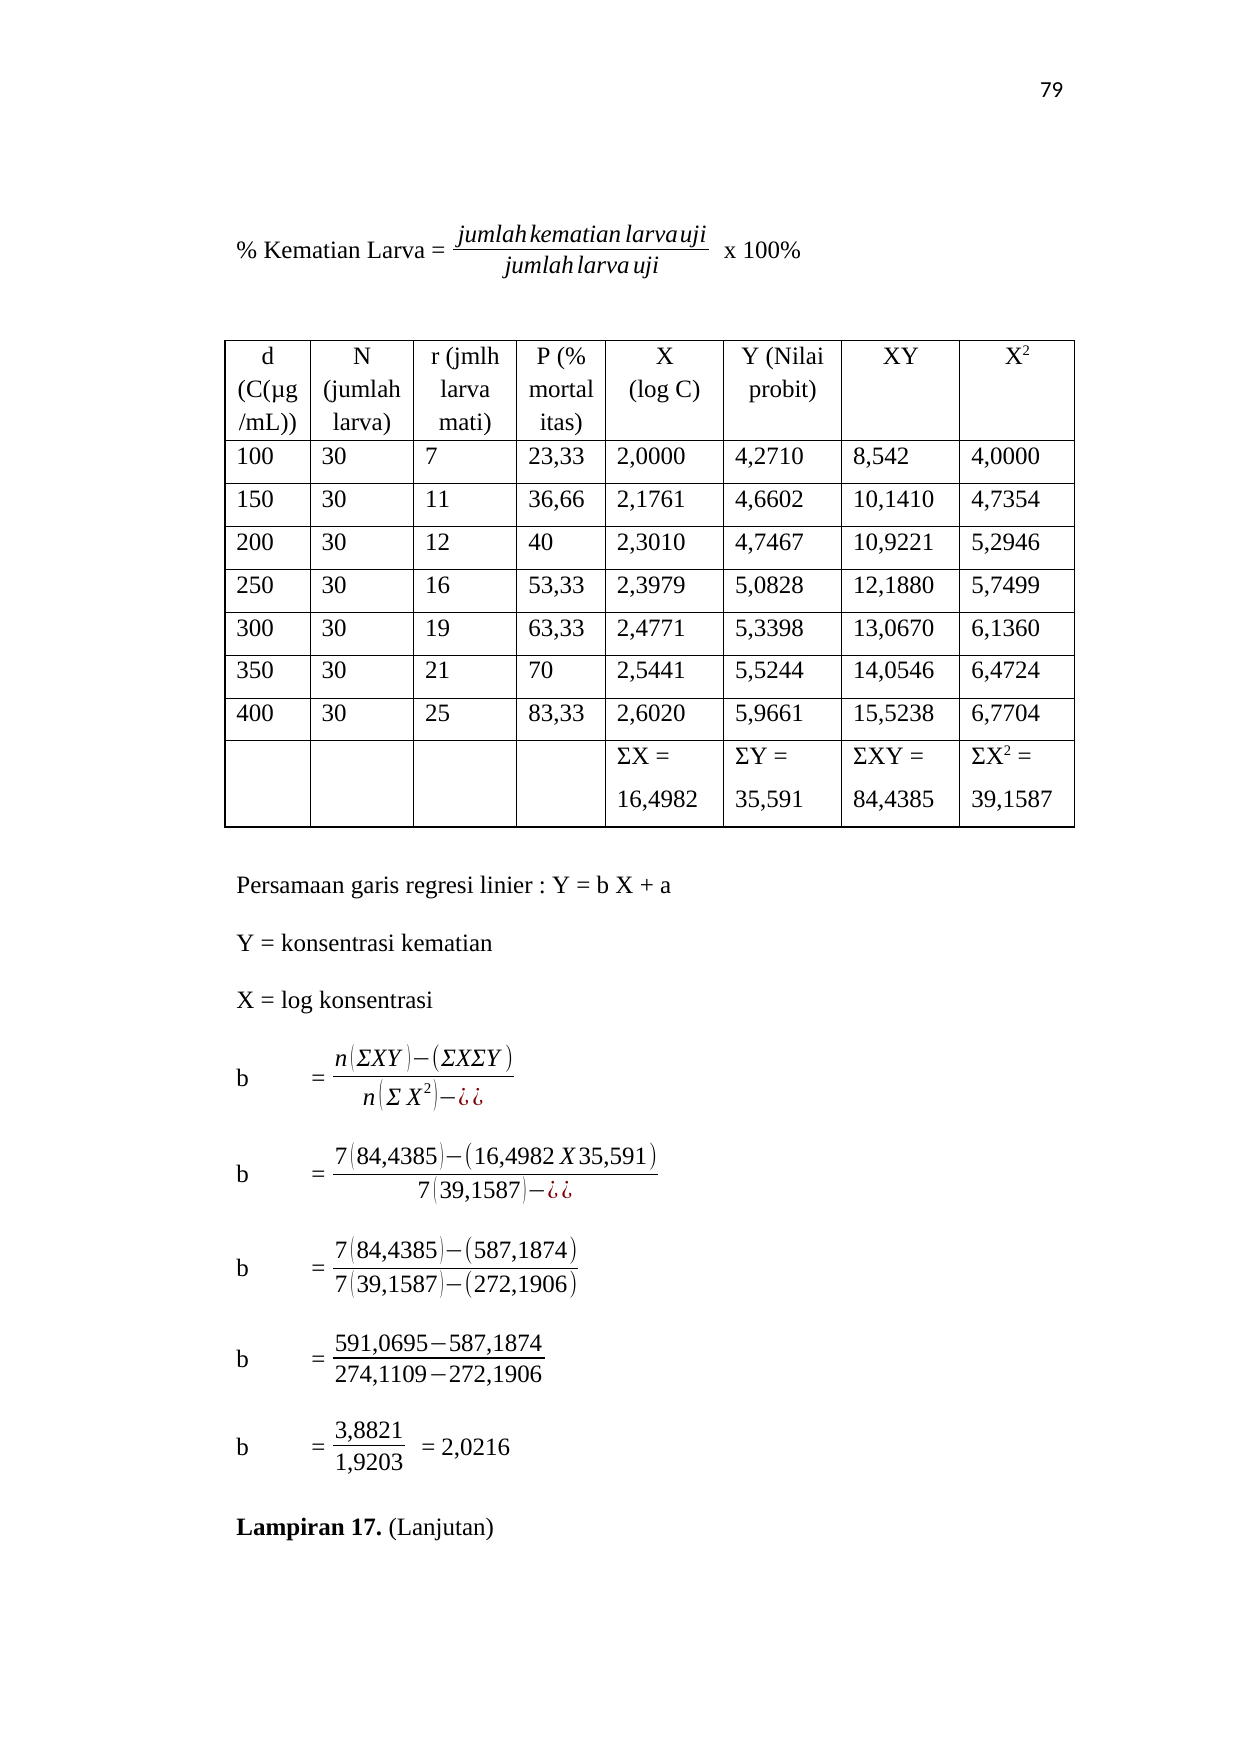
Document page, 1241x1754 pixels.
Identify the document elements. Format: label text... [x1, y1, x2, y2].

table_cell 4,7467 [724, 527, 841, 569]
text % Kematian Larva = x 100% [236, 220, 1063, 279]
table_cell 6,1360 [960, 613, 1074, 654]
table_cell ƩX = 16,4982 [606, 741, 723, 826]
table_header X2 [960, 341, 1074, 440]
table_cell 70 [517, 656, 605, 697]
table_cell 25 [414, 699, 516, 740]
table_cell 12 [414, 527, 516, 569]
table_cell 23,33 [517, 441, 605, 483]
table_cell [517, 741, 605, 826]
table_header r (jmlh larva mati) [414, 341, 516, 440]
table_cell [226, 741, 310, 826]
table_cell 350 [226, 656, 310, 697]
table_cell 250 [226, 570, 310, 612]
table_cell 4,6602 [724, 484, 841, 526]
table_cell 30 [311, 656, 413, 697]
table_cell 30 [311, 699, 413, 740]
table_cell 11 [414, 484, 516, 526]
table_cell 6,7704 [960, 699, 1074, 740]
table_cell 5,0828 [724, 570, 841, 612]
table_header X (log C) [606, 341, 723, 440]
table_cell 2,1761 [606, 484, 723, 526]
text b = [236, 1329, 1063, 1388]
table_cell [311, 741, 413, 826]
table_cell 14,0546 [842, 656, 959, 697]
table_cell ƩXY = 84,4385 [842, 741, 959, 826]
table_cell 30 [311, 441, 413, 483]
table_cell 2,3979 [606, 570, 723, 612]
table_cell 63,33 [517, 613, 605, 654]
table_cell 2,3010 [606, 527, 723, 569]
table_cell 10,1410 [842, 484, 959, 526]
text b = [236, 1043, 1063, 1112]
table_cell 150 [226, 484, 310, 526]
table_cell 36,66 [517, 484, 605, 526]
table_cell 30 [311, 613, 413, 654]
table_cell 5,5244 [724, 656, 841, 697]
table_cell 400 [226, 699, 310, 740]
text Lampiran 17. (Lanjutan) [236, 1512, 1063, 1540]
table_cell 200 [226, 527, 310, 569]
table_cell 4,0000 [960, 441, 1074, 483]
table_header P (% mortalitas) [517, 341, 605, 440]
table_cell 15,5238 [842, 699, 959, 740]
table_cell [414, 741, 516, 826]
table_cell 2,5441 [606, 656, 723, 697]
table_cell 7 [414, 441, 516, 483]
table_cell 5,9661 [724, 699, 841, 740]
table_cell ƩX2 = 39,1587 [960, 741, 1074, 826]
table_cell 12,1880 [842, 570, 959, 612]
table_cell 2,0000 [606, 441, 723, 483]
table_cell 13,0670 [842, 613, 959, 654]
table_cell 2,4771 [606, 613, 723, 654]
table_cell 6,4724 [960, 656, 1074, 697]
table_cell 30 [311, 570, 413, 612]
table_cell 10,9221 [842, 527, 959, 569]
table_cell 5,7499 [960, 570, 1074, 612]
table_cell 5,3398 [724, 613, 841, 654]
table_cell 300 [226, 613, 310, 654]
table_cell 19 [414, 613, 516, 654]
table_cell 16 [414, 570, 516, 612]
table_header Y (Nilai probit) [724, 341, 841, 440]
table_cell 4,2710 [724, 441, 841, 483]
text Y = konsentrasi kematian [236, 928, 1063, 957]
table_cell 2,6020 [606, 699, 723, 740]
table_cell 53,33 [517, 570, 605, 612]
text b = = 2,0216 [236, 1417, 1063, 1476]
table_cell ƩY = 35,591 [724, 741, 841, 826]
table_cell 8,542 [842, 441, 959, 483]
table_cell 83,33 [517, 699, 605, 740]
table_header XY [842, 341, 959, 440]
table_cell 40 [517, 527, 605, 569]
table_cell 4,7354 [960, 484, 1074, 526]
table_header N (jumlah larva) [311, 341, 413, 440]
text Persamaan garis regresi linier : Y = b X + a [236, 871, 1063, 899]
table_cell 100 [226, 441, 310, 483]
table_cell 21 [414, 656, 516, 697]
text b = [236, 1141, 1063, 1206]
table_cell 5,2946 [960, 527, 1074, 569]
table_cell 30 [311, 484, 413, 526]
table_cell 30 [311, 527, 413, 569]
table_header d (C(µg /mL)) [226, 341, 310, 440]
text b = [236, 1235, 1063, 1300]
text X = log konsentrasi [236, 986, 1063, 1014]
